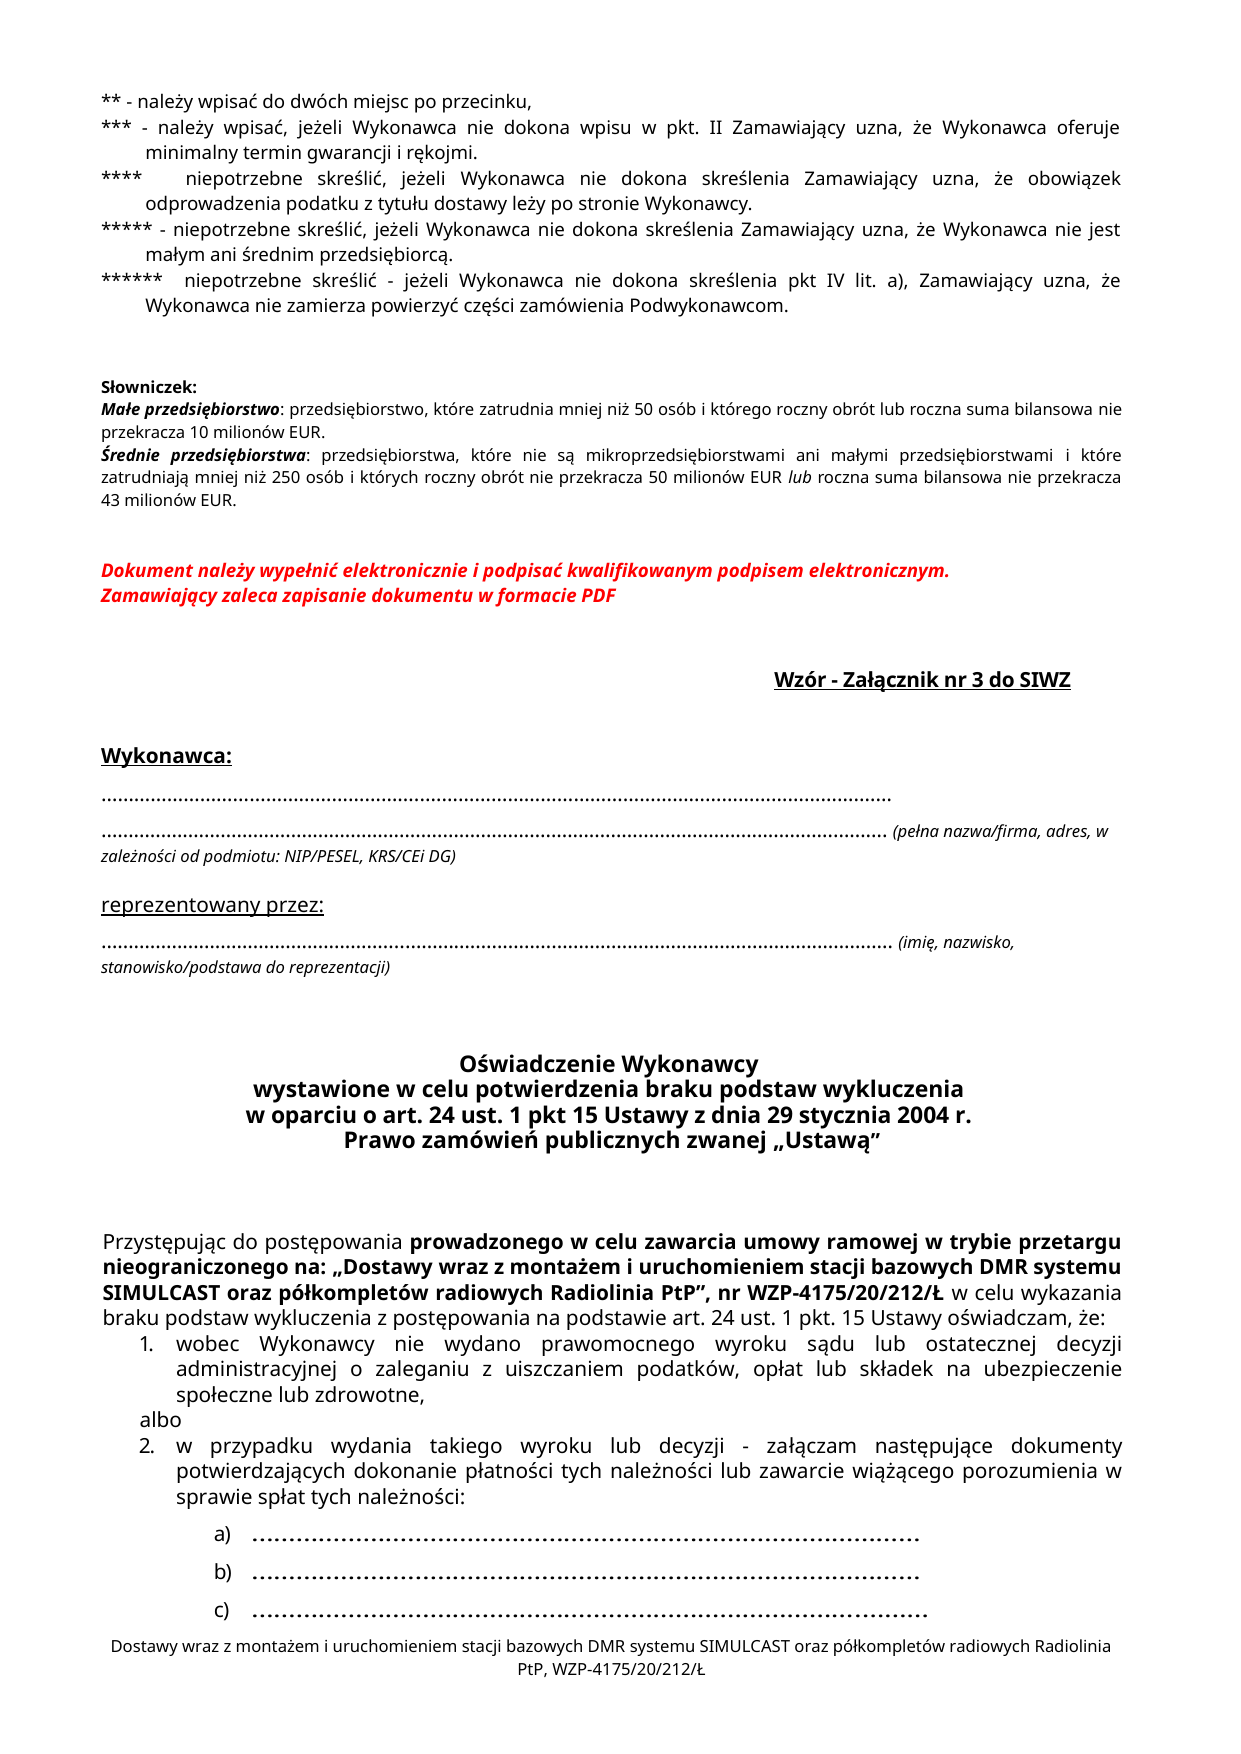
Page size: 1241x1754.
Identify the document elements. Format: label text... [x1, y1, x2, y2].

text …………………………………………………..…………………………………………………………………….…… [101, 779, 1122, 807]
list ……………………………………………………………………….……… [214, 1587, 1122, 1625]
text ………………………………………………..……………………………………………………………………………… (imię, nazwisko, stanowisko/podstawa do reprezentacji) [101, 928, 1122, 979]
list ……………………………………………………………………………… [214, 1511, 1122, 1549]
list ……………………………………………………………………………… [214, 1549, 1122, 1587]
text Przystępując do postępowania prowadzonego w celu zawarcia umowy ramowej w trybie przetargu nieograniczonego na: „Dostawy wraz z montażem i uruchomieniem stacji bazowych DMR systemu SIMULCAST oraz półkompletów radiowych Radiolinia PtP”, nr WZP-4175/20/212/Ł w celu wykazania braku podstaw wykluczenia z postępowania na podstawie art. 24 ust. 1 pkt. 15 Ustawy oświadczam, że: [102, 1229, 1122, 1331]
text Zamawiający zaleca zapisanie dokumentu w formacie PDF [101, 582, 1122, 608]
text reprezentowany przez: [101, 890, 1122, 918]
text Dokument należy wypełnić elektronicznie i podpisać kwalifikowanym podpisem elektronicznym. [101, 557, 1122, 582]
text ** - należy wpisać do dwóch miejsc po przecinku, [101, 89, 1122, 114]
text ***** - niepotrzebne skreślić, jeżeli Wykonawca nie dokona skreślenia Zamawiający uzna, że Wykonawca nie jest małym ani średnim przedsiębiorcą. [101, 216, 1122, 267]
text Średnie przedsiębiorstwa: przedsiębiorstwa, które nie są mikroprzedsiębiorstwami ani małymi przedsiębiorstwami i które zatrudniają mniej niż 250 osób i których roczny obrót nie przekracza 50 milionów EUR lub roczna suma bilansowa nie przekracza 43 milionów EUR. [101, 443, 1122, 511]
text Wykonawca: [101, 741, 1122, 769]
text 1. wobec Wykonawcy nie wydano prawomocnego wyroku sądu lub ostatecznej decyzji administracyjnej o zaleganiu z uiszczaniem podatków, opłat lub składek na ubezpieczenie społeczne lub zdrowotne, [139, 1331, 1122, 1407]
text Wzór - Załącznik nr 3 do SIWZ [101, 665, 1071, 693]
text ………………………………………………………………………………………………………………………………. (pełna nazwa/firma, adres, w zależności od podmiotu: NIP/PESEL, KRS/CEi DG) [101, 817, 1122, 868]
text 2. w przypadku wydania takiego wyroku lub decyzji - załączam następujące dokumenty potwierdzających dokonanie płatności tych należności lub zawarcie wiążącego porozumienia w sprawie spłat tych należności: [139, 1433, 1122, 1509]
text Słowniczek: [101, 375, 1122, 398]
text albo [139, 1407, 1122, 1433]
text *** - należy wpisać, jeżeli Wykonawca nie dokona wpisu w pkt. II Zamawiający uzna, że Wykonawca oferuje minimalny termin gwarancji i rękojmi. [101, 114, 1122, 165]
text **** niepotrzebne skreślić, jeżeli Wykonawca nie dokona skreślenia Zamawiający uzna, że obowiązek odprowadzenia podatku z tytułu dostawy leży po stronie Wykonawcy. [101, 165, 1122, 216]
text ****** niepotrzebne skreślić - jeżeli Wykonawca nie dokona skreślenia pkt IV lit. a), Zamawiający uzna, że Wykonawca nie zamierza powierzyć części zamówienia Podwykonawcom. [101, 267, 1122, 318]
text Małe przedsiębiorstwo: przedsiębiorstwo, które zatrudnia mniej niż 50 osób i którego roczny obrót lub roczna suma bilansowa nie przekracza 10 milionów EUR. [101, 398, 1122, 443]
text Oświadczenie Wykonawcy wystawione w celu potwierdzenia braku podstaw wykluczenia w oparciu o art. 24 ust. 1 pkt 15 Ustawy z dnia 29 stycznia 2004 r. Prawo zamówień publicznych zwanej „Ustawą” [101, 1052, 1122, 1154]
